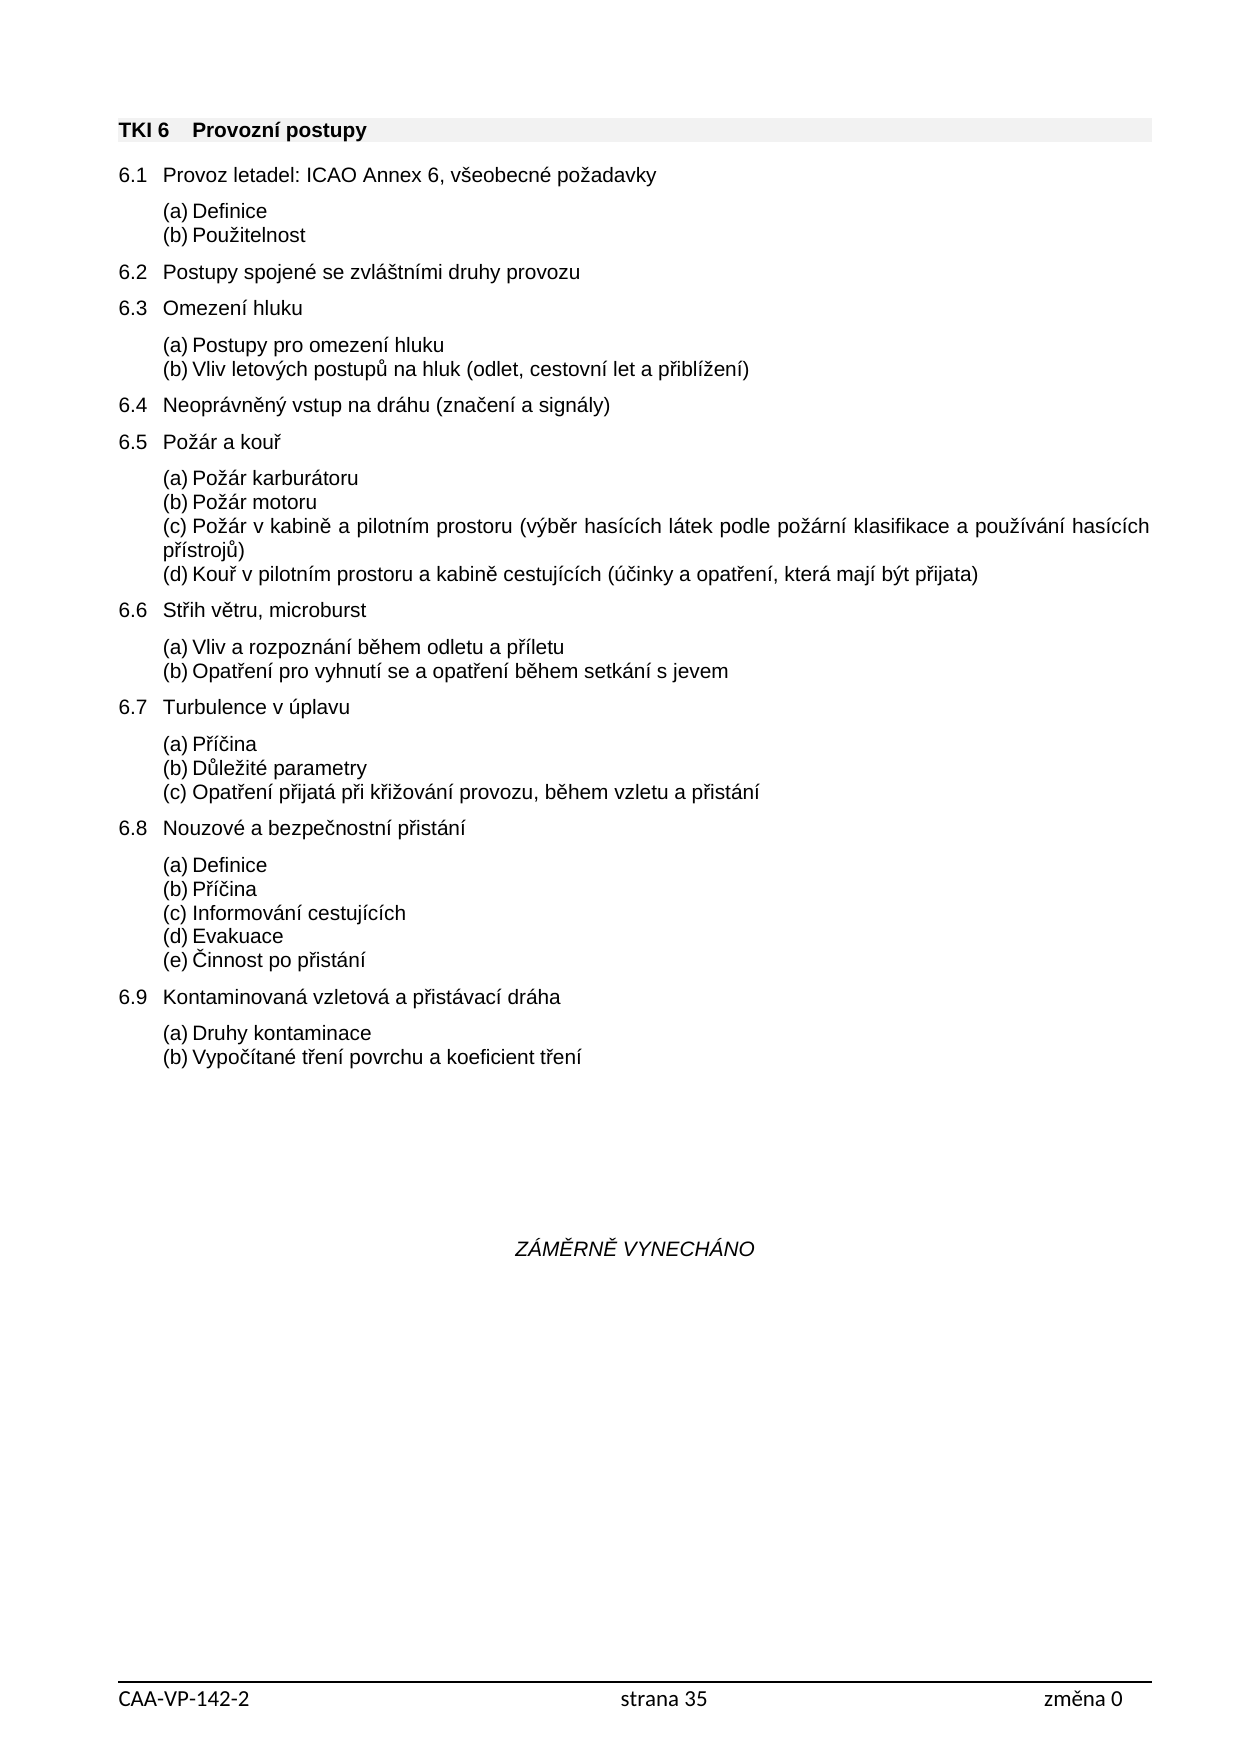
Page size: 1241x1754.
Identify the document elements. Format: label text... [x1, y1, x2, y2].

text (c) Požár v kabině a pilotním prostoru (výběr hasících látek podle požární klasifikace a používání hasících přístrojů) [118, 514, 1152, 562]
text (c) Informování cestujících [118, 900, 1152, 924]
text (e) Činnost po přistání [118, 948, 1152, 972]
text (a) Požár karburátoru [118, 466, 1152, 490]
text (d) Evakuace [118, 924, 1152, 948]
text 6.1 Provoz letadel: ICAO Annex 6, všeobecné požadavky [118, 163, 1152, 187]
text 6.9 Kontaminovaná vzletová a přistávací dráha [118, 985, 1152, 1009]
text (c) Opatření přijatá při křižování provozu, během vzletu a přistání [118, 779, 1152, 803]
text 6.6 Střih větru, microburst [118, 598, 1152, 622]
text (b) Opatření pro vyhnutí se a opatření během setkání s jevem [118, 659, 1152, 683]
text 6.2 Postupy spojené se zvláštními druhy provozu [118, 260, 1152, 284]
text 6.7 Turbulence v úplavu [118, 695, 1152, 719]
text (a) Definice [118, 852, 1152, 876]
text 6.8 Nouzové a bezpečnostní přistání [118, 816, 1152, 840]
text 6.3 Omezení hluku [118, 296, 1152, 320]
text TKI 6 Provozní postupy [118, 118, 1152, 142]
text (a) Definice [118, 199, 1152, 223]
text (d) Kouř v pilotním prostoru a kabině cestujících (účinky a opatření, která mají být přijata) [118, 562, 1152, 586]
text (a) Postupy pro omezení hluku [118, 333, 1152, 357]
text (a) Druhy kontaminace [118, 1021, 1152, 1045]
text (b) Příčina [118, 876, 1152, 900]
text 6.5 Požár a kouř [118, 429, 1152, 453]
text (b) Vliv letových postupů na hluk (odlet, cestovní let a přiblížení) [118, 357, 1152, 381]
text (b) Použitelnost [118, 223, 1152, 247]
text ZÁMĚRNĚ VYNECHÁNO [118, 1237, 1152, 1261]
text (a) Vliv a rozpoznání během odletu a příletu [118, 635, 1152, 659]
text (b) Požár motoru [118, 490, 1152, 514]
text (a) Příčina [118, 732, 1152, 756]
text (b) Vypočítané tření povrchu a koeficient tření [118, 1045, 1152, 1069]
text 6.4 Neoprávněný vstup na dráhu (značení a signály) [118, 393, 1152, 417]
text (b) Důležité parametry [118, 756, 1152, 779]
